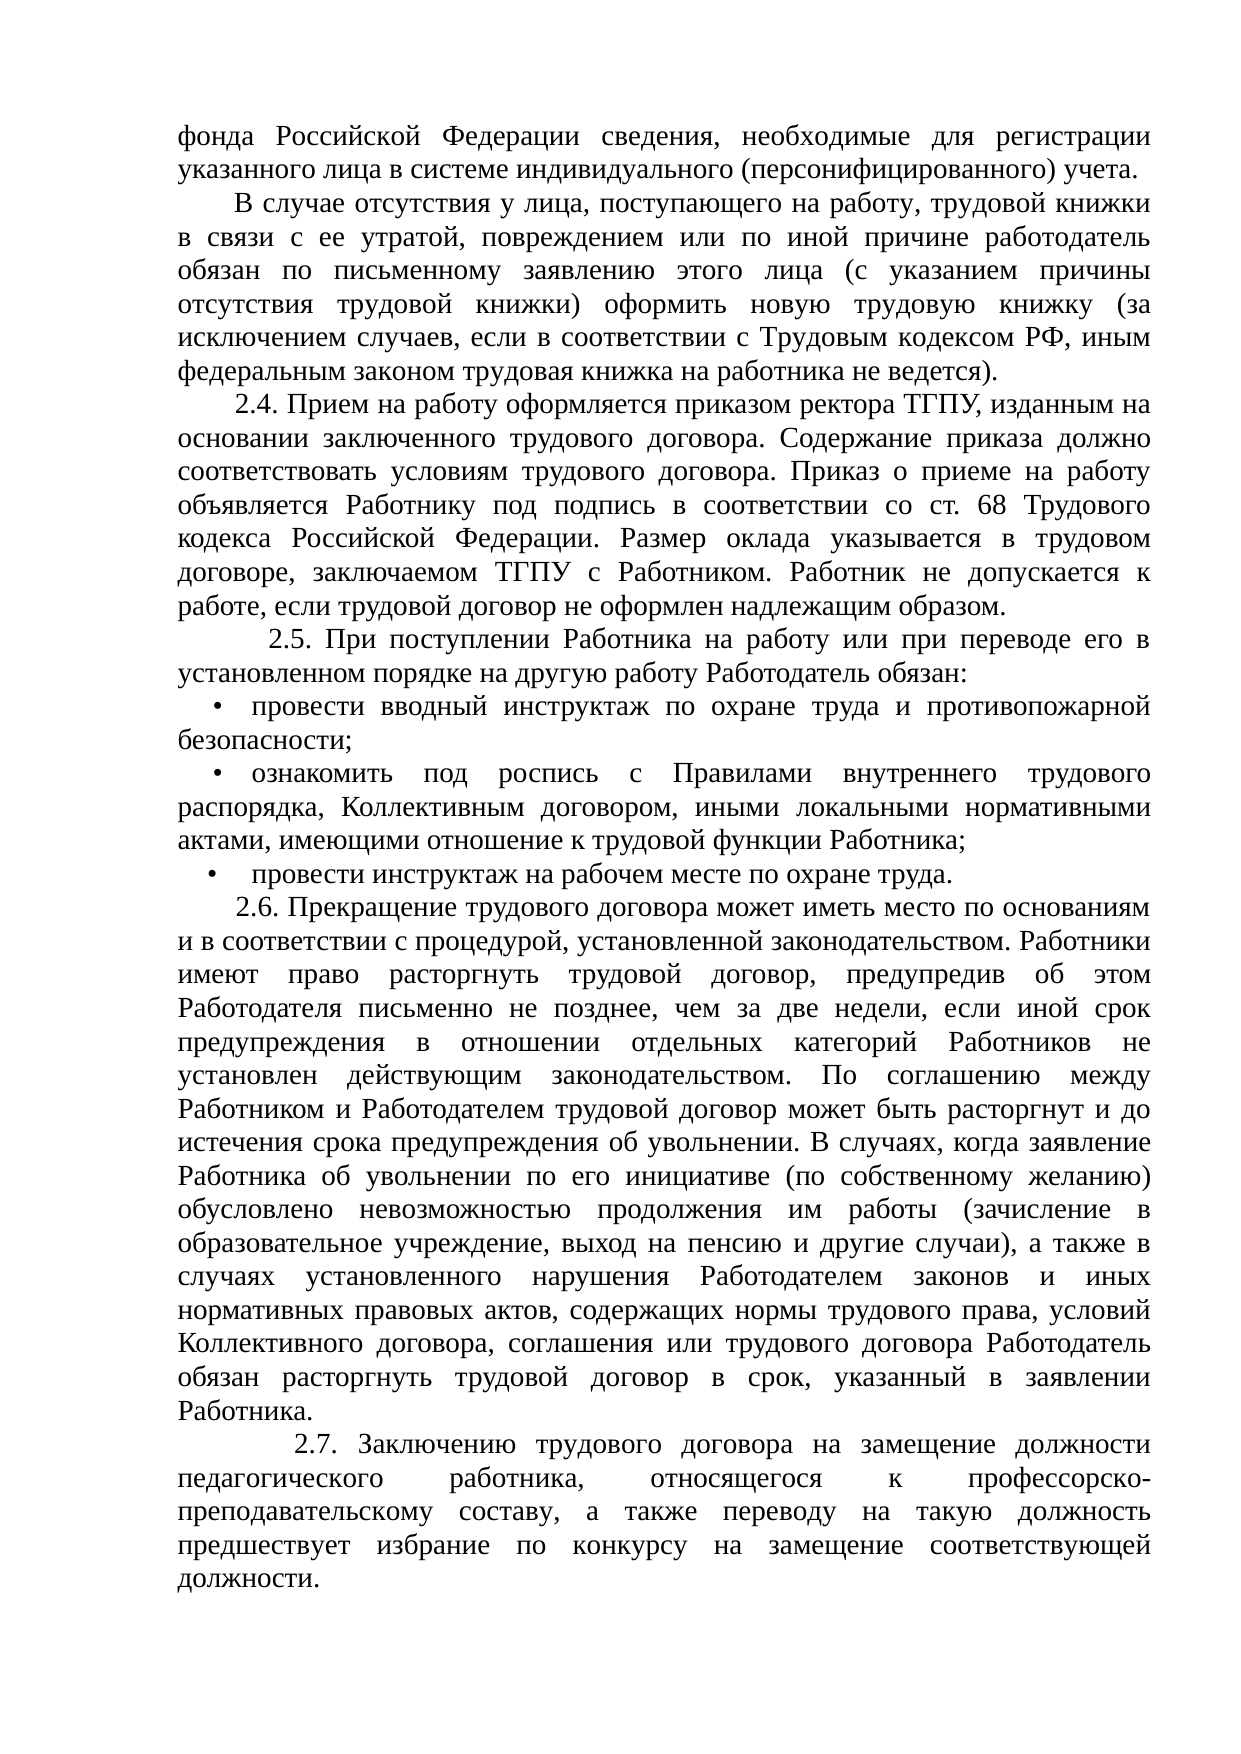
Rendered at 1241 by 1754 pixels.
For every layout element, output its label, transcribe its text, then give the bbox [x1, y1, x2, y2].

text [177, 118, 1152, 185]
text 2.5. При поступлении Работника на работу или при переводе его в установленном порядке на другую работу Работодатель обязан: [177, 621, 1152, 688]
list провести инструктаж на рабочем месте по охране труда. [177, 856, 1152, 889]
text 2.7. Заключению трудового договора на замещение должности педагогического работника, относящегося к профессорско-преподавательскому составу, а также переводу на такую должность предшествует избрание по конкурсу на замещение соответствующей должности. [177, 1426, 1152, 1594]
text 2.4. Прием на работу оформляется приказом ректора ТГПУ, изданным на основании заключенного трудового договора. Содержание приказа должно соответствовать условиям трудового договора. Приказ о приеме на работу объявляется Работнику под подпись в соответствии со ст. 68 Трудового кодекса Российской Федерации. Размер оклада указывается в трудовом договоре, заключаемом ТГПУ с Работником. Работник не допускается к работе, если трудовой договор не оформлен надлежащим образом. [177, 386, 1152, 621]
list ознакомить под роспись с Правилами внутреннего трудового распорядка, Коллективным договором, иными локальными нормативными актами, имеющими отношение к трудовой функции Работника; [177, 755, 1152, 856]
list провести вводный инструктаж по охране труда и противопожарной безопасности; [177, 688, 1152, 755]
text 2.6. Прекращение трудового договора может иметь место по основаниям и в соответствии с процедурой, установленной законодательством. Работники имеют право расторгнуть трудовой договор, предупредив об этом Работодателя письменно не позднее, чем за две недели, если иной срок предупреждения в отношении отдельных категорий Работников не установлен действующим законодательством. По соглашению между Работником и Работодателем трудовой договор может быть расторгнут и до истечения срока предупреждения об увольнении. В случаях, когда заявление Работника об увольнении по его инициативе (по собственному желанию) обусловлено невозможностью продолжения им работы (зачисление в образовательное учреждение, выход на пенсию и другие случаи), а также в случаях установленного нарушения Работодателем законов и иных нормативных правовых актов, содержащих нормы трудового права, условий Коллективного договора, соглашения или трудового договора Работодатель обязан расторгнуть трудовой договор в срок, указанный в заявлении Работника. [177, 889, 1152, 1426]
text В случае отсутствия у лица, поступающего на работу, трудовой книжки в связи с ее утратой, повреждением или по иной причине работодатель обязан по письменному заявлению этого лица (с указанием причины отсутствия трудовой книжки) оформить новую трудовую книжку (за исключением случаев, если в соответствии с Трудовым кодексом РФ, иным федеральным законом трудовая книжка на работника не ведется). [177, 185, 1152, 386]
